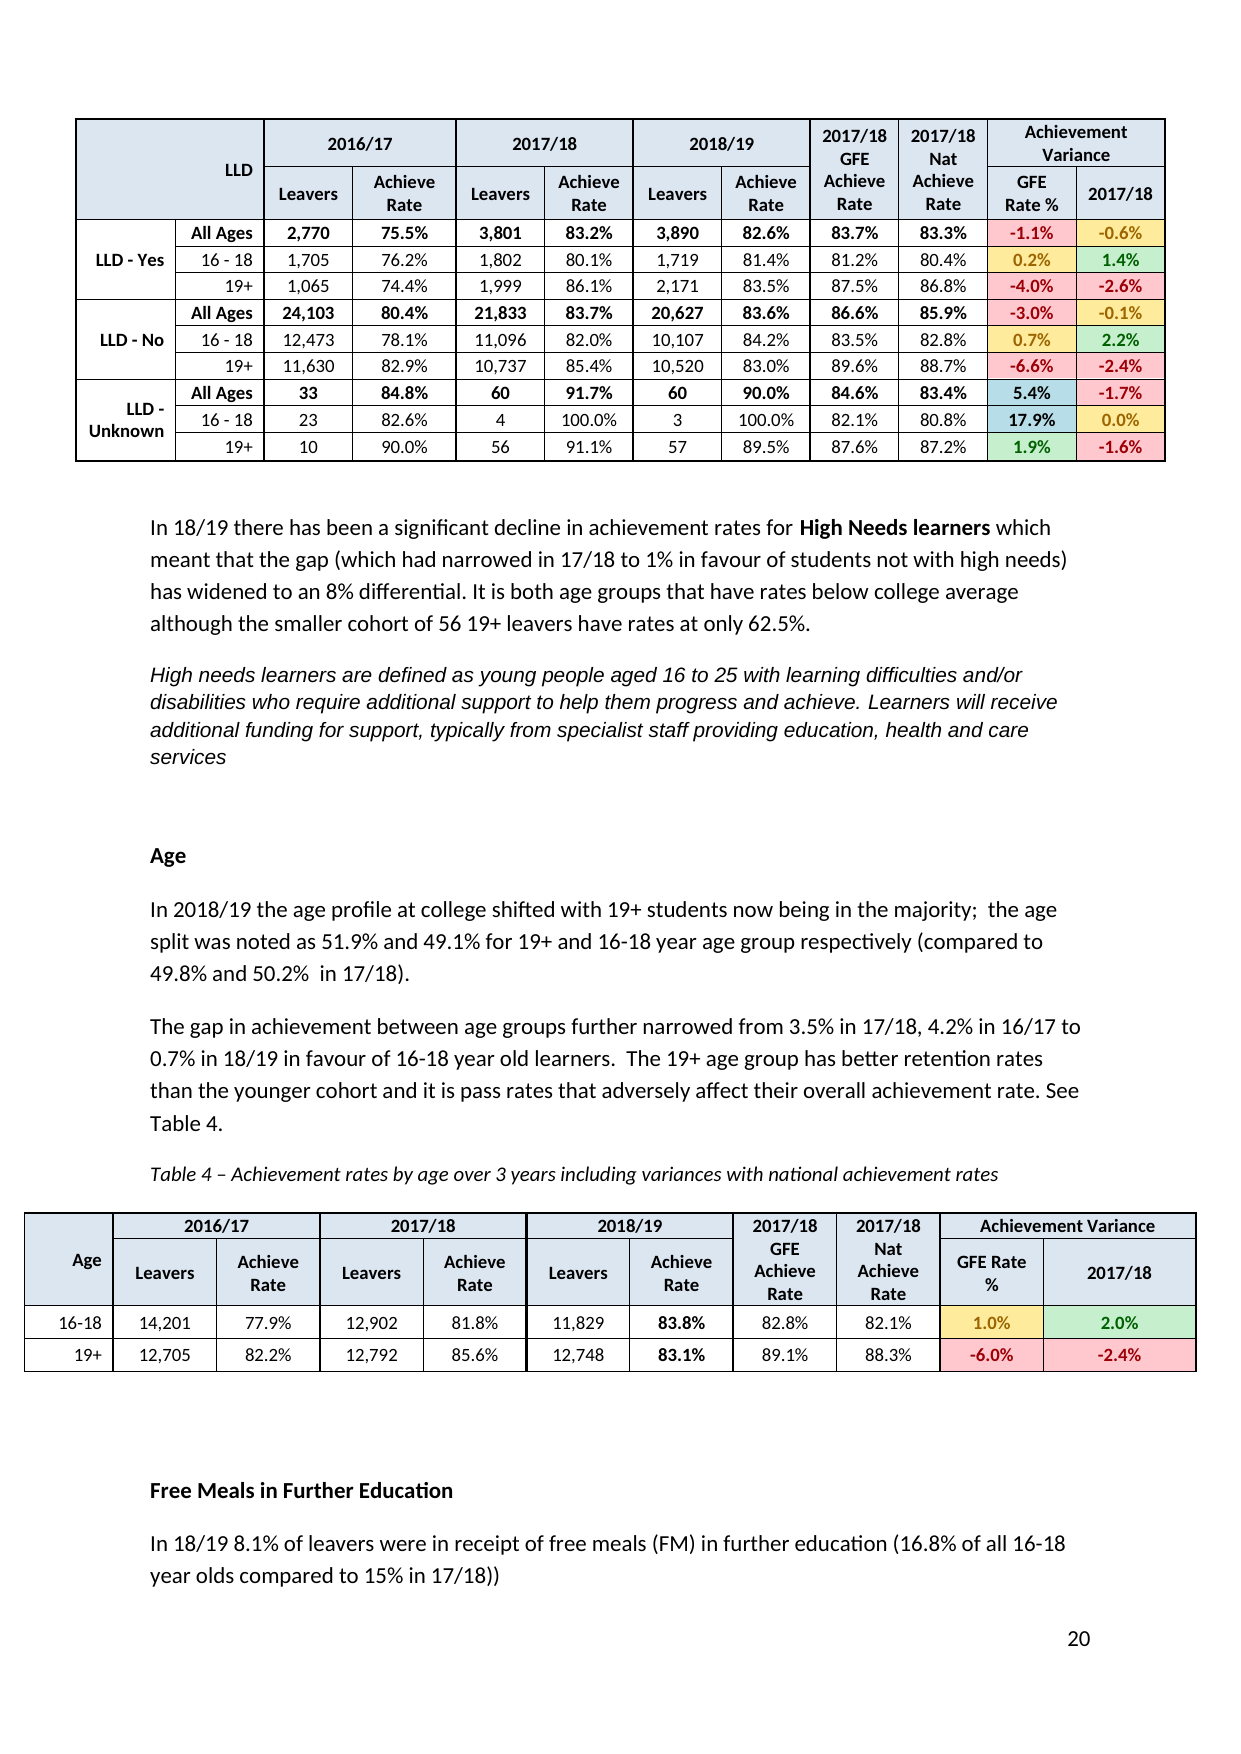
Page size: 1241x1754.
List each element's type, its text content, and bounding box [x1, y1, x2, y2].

table_cell GFE Rate % [988, 167, 1076, 219]
table_header 2017/18 GFE Achieve Rate [734, 1214, 836, 1305]
table_cell 88.7% [899, 353, 987, 378]
table_cell 1.9% [988, 433, 1076, 460]
table_cell 91.7% [545, 380, 632, 405]
table_cell 80.4% [899, 247, 987, 272]
table_cell 2,770 [265, 220, 352, 246]
table_cell 81.4% [722, 247, 809, 272]
table_cell 57 [634, 433, 721, 460]
table_header 2018/19 [528, 1214, 732, 1238]
table_cell 12,473 [265, 326, 352, 352]
table_cell 3,801 [457, 220, 544, 246]
table_cell 16 - 18 [176, 247, 263, 272]
text High needs learners are defined as young people aged 16 to 25 with learning difficulties and/or disabilities who require additional support to help them progress and achieve. Learners will receive additional funding for support, typically from specialist staff providing education, health and care services [150, 662, 1090, 769]
table_cell Achieve Rate [353, 167, 455, 219]
table_cell 1,802 [457, 247, 544, 272]
table_cell 77.9% [217, 1306, 319, 1338]
table_cell 86.8% [899, 273, 987, 299]
table_cell 3 [634, 406, 721, 432]
table_cell GFE Rate % [941, 1239, 1043, 1305]
table_header LLD [77, 120, 263, 219]
table_cell 89.1% [734, 1339, 836, 1371]
table_header Achievement Variance [941, 1214, 1195, 1238]
table_header Achievement Variance [988, 120, 1164, 166]
table_cell 82.1% [811, 406, 898, 432]
table_header 2016/17 [265, 120, 455, 166]
table_cell Leavers [528, 1239, 629, 1305]
text Table 4 – Achievement rates by age over 3 years including variances with national achievement rates [150, 1162, 1090, 1187]
table_cell -1.1% [988, 220, 1076, 246]
table_cell 80.8% [899, 406, 987, 432]
table_cell 87.2% [899, 433, 987, 460]
table_cell 82.0% [545, 326, 632, 352]
table_cell 89.5% [722, 433, 809, 460]
table_cell -6.6% [988, 353, 1076, 378]
table_cell 85.4% [545, 353, 632, 378]
table_header 2017/18 GFE Achieve Rate [811, 120, 898, 219]
table_cell 12,748 [528, 1339, 629, 1371]
table_cell 83.1% [630, 1339, 732, 1371]
table_cell 12,705 [114, 1339, 216, 1371]
table_cell 2.2% [1077, 326, 1164, 352]
table_cell Leavers [634, 167, 721, 219]
text In 18/19 there has been a significant decline in achievement rates for High Needs learners which meant that the gap (which had narrowed in 17/18 to 1% in favour of students not with high needs) has widened to an 8% differential. It is both age groups that have rates below college average although the smaller cohort of 56 19+ leavers have rates at only 62.5%. [150, 513, 1090, 637]
table_cell 83.7% [811, 220, 898, 246]
table_cell Leavers [114, 1239, 216, 1305]
table_cell 20,627 [634, 300, 721, 325]
table_cell 83.6% [722, 300, 809, 325]
table_cell 0.0% [1077, 406, 1164, 432]
table_cell 1,065 [265, 273, 352, 299]
table_header 2017/18 Nat Achieve Rate [899, 120, 987, 219]
table_cell 11,829 [528, 1306, 629, 1338]
table_header 2017/18 Nat Achieve Rate [837, 1214, 939, 1305]
table_cell 60 [634, 380, 721, 405]
table_cell 19+ [176, 433, 263, 460]
table_cell 100.0% [545, 406, 632, 432]
table_cell 76.2% [353, 247, 455, 272]
table_cell 82.8% [734, 1306, 836, 1338]
table_cell Achieve Rate [630, 1239, 732, 1305]
table_cell 12,792 [321, 1339, 423, 1371]
table_cell 84.2% [722, 326, 809, 352]
table_cell 2017/18 [1044, 1239, 1195, 1305]
table_cell 10 [265, 433, 352, 460]
table_cell 19+ [176, 273, 263, 299]
table_cell 87.5% [811, 273, 898, 299]
table_header 2017/18 [321, 1214, 525, 1238]
table_cell 90.0% [722, 380, 809, 405]
table_cell Leavers [265, 167, 352, 219]
table_cell 2,171 [634, 273, 721, 299]
table_cell 88.3% [837, 1339, 939, 1371]
table_cell 83.8% [630, 1306, 732, 1338]
table_cell 84.8% [353, 380, 455, 405]
table_header Age [25, 1214, 112, 1305]
table_cell 87.6% [811, 433, 898, 460]
table_cell All Ages [176, 380, 263, 405]
table_cell 85.9% [899, 300, 987, 325]
table_cell 16 - 18 [176, 406, 263, 432]
table_cell 83.2% [545, 220, 632, 246]
table_cell 1,999 [457, 273, 544, 299]
table_cell 82.8% [899, 326, 987, 352]
table_cell -2.6% [1077, 273, 1164, 299]
table_cell 78.1% [353, 326, 455, 352]
table_cell 1.0% [941, 1306, 1043, 1338]
table_cell 74.4% [353, 273, 455, 299]
table_cell 11,096 [457, 326, 544, 352]
table_cell 19+ [25, 1339, 112, 1371]
table_cell -2.4% [1077, 353, 1164, 378]
table_cell 24,103 [265, 300, 352, 325]
table_cell 60 [457, 380, 544, 405]
table_cell 82.6% [353, 406, 455, 432]
table_cell 83.0% [722, 353, 809, 378]
table_cell -0.6% [1077, 220, 1164, 246]
table_cell LLD - Yes [77, 220, 175, 299]
table_cell 10,107 [634, 326, 721, 352]
table_cell 23 [265, 406, 352, 432]
table_cell 2.0% [1044, 1306, 1195, 1338]
table_cell Achieve Rate [545, 167, 632, 219]
table_cell -1.6% [1077, 433, 1164, 460]
table_cell LLD - Unknown [77, 380, 175, 460]
table_cell Achieve Rate [722, 167, 809, 219]
table_cell 100.0% [722, 406, 809, 432]
text In 18/19 8.1% of leavers were in receipt of free meals (FM) in further education (16.8% of all 16-18 year olds compared to 15% in 17/18)) [150, 1529, 1090, 1589]
table_cell 83.3% [899, 220, 987, 246]
table_cell 85.6% [424, 1339, 525, 1371]
table_cell 75.5% [353, 220, 455, 246]
table_cell -0.1% [1077, 300, 1164, 325]
table_cell 1.4% [1077, 247, 1164, 272]
table_cell All Ages [176, 220, 263, 246]
text In 2018/19 the age profile at college shifted with 19+ students now being in the majority; the age split was noted as 51.9% and 49.1% for 19+ and 16-18 year age group respectively (compared to 49.8% and 50.2% in 17/18). [150, 895, 1090, 987]
table_cell 3,890 [634, 220, 721, 246]
table_cell 91.1% [545, 433, 632, 460]
table_cell 12,902 [321, 1306, 423, 1338]
text The gap in achievement between age groups further narrowed from 3.5% in 17/18, 4.2% in 16/17 to 0.7% in 18/19 in favour of 16-18 year old learners. The 19+ age group has better retention rates than the younger cohort and it is pass rates that adversely affect their overall achievement rate. See Table 4. [150, 1012, 1090, 1137]
table_cell 14,201 [114, 1306, 216, 1338]
table_cell 80.1% [545, 247, 632, 272]
table_cell 17.9% [988, 406, 1076, 432]
table_cell -6.0% [941, 1339, 1043, 1371]
table_cell 89.6% [811, 353, 898, 378]
table_cell 83.7% [545, 300, 632, 325]
text Age [150, 842, 1090, 870]
table_cell 33 [265, 380, 352, 405]
table_cell 86.6% [811, 300, 898, 325]
text Free Meals in Further Education [150, 1476, 1090, 1504]
table_cell 81.2% [811, 247, 898, 272]
table_cell 1,705 [265, 247, 352, 272]
table_cell 83.4% [899, 380, 987, 405]
table_cell 11,630 [265, 353, 352, 378]
table_cell 90.0% [353, 433, 455, 460]
table_header 2017/18 [457, 120, 632, 166]
table_cell -3.0% [988, 300, 1076, 325]
table_cell 21,833 [457, 300, 544, 325]
table_cell -1.7% [1077, 380, 1164, 405]
table_cell 83.5% [722, 273, 809, 299]
table_cell All Ages [176, 300, 263, 325]
table_cell Achieve Rate [217, 1239, 319, 1305]
table_cell 80.4% [353, 300, 455, 325]
table_cell 82.9% [353, 353, 455, 378]
table_cell 1,719 [634, 247, 721, 272]
table_cell 82.2% [217, 1339, 319, 1371]
table_cell 82.6% [722, 220, 809, 246]
table_cell 56 [457, 433, 544, 460]
table_cell -4.0% [988, 273, 1076, 299]
table_cell 4 [457, 406, 544, 432]
table_cell 84.6% [811, 380, 898, 405]
table_cell -2.4% [1044, 1339, 1195, 1371]
table_cell 86.1% [545, 273, 632, 299]
table_header 2016/17 [114, 1214, 319, 1238]
table_cell 2017/18 [1077, 167, 1164, 219]
table_header 2018/19 [634, 120, 809, 166]
table_cell Leavers [321, 1239, 423, 1305]
table_cell 0.7% [988, 326, 1076, 352]
table_cell 82.1% [837, 1306, 939, 1338]
table_cell 0.2% [988, 247, 1076, 272]
table_cell Leavers [457, 167, 544, 219]
table_cell 83.5% [811, 326, 898, 352]
table_cell 16-18 [25, 1306, 112, 1338]
table_cell 19+ [176, 353, 263, 378]
table_cell 16 - 18 [176, 326, 263, 352]
table_cell 10,737 [457, 353, 544, 378]
table_cell LLD - No [77, 300, 175, 378]
table_cell 5.4% [988, 380, 1076, 405]
table_cell Achieve Rate [424, 1239, 525, 1305]
table_cell 81.8% [424, 1306, 525, 1338]
table_cell 10,520 [634, 353, 721, 378]
